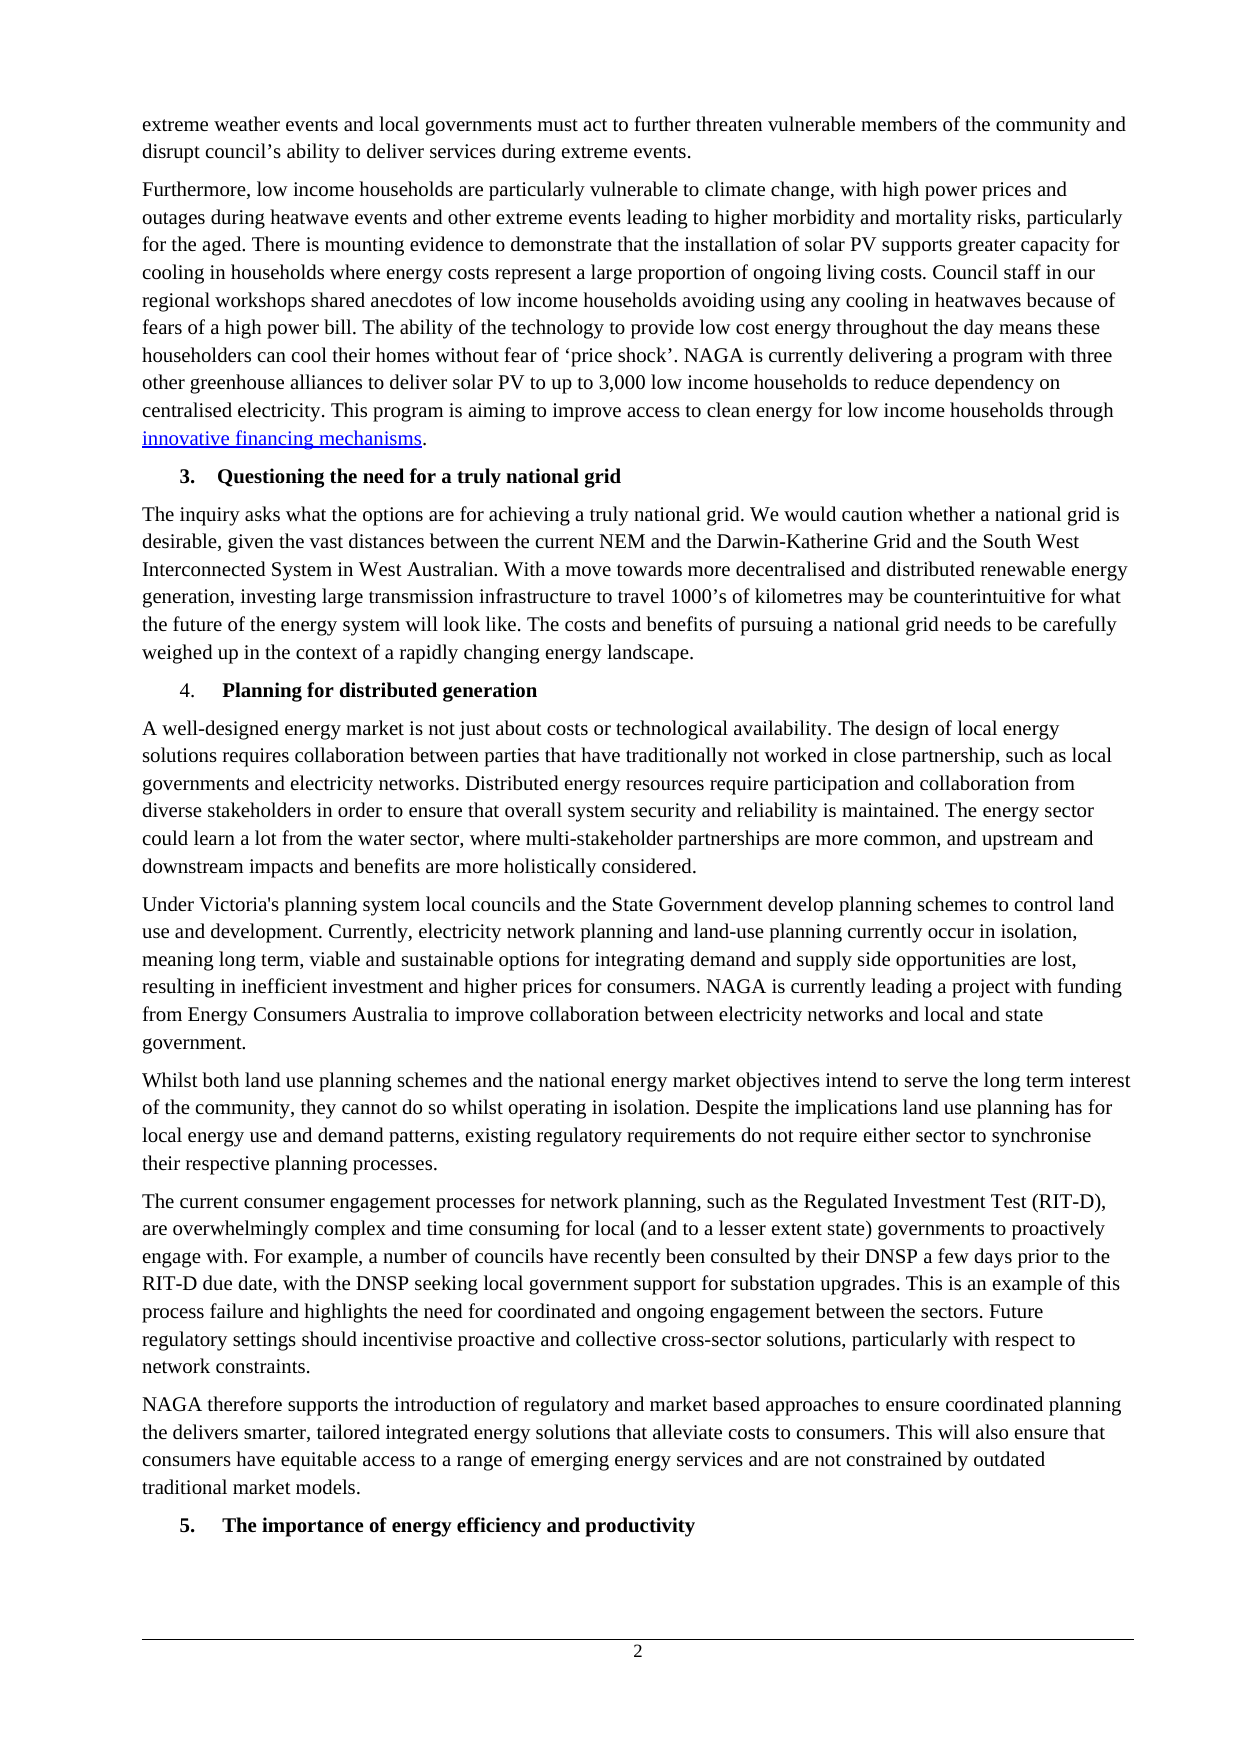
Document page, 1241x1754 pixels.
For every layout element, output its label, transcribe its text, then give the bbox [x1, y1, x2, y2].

list Questioning the need for a truly national grid [179, 463, 1134, 488]
text NAGA therefore supports the introduction of regulatory and market based approaches to ensure coordinated planning the delivers smarter, tailored integrated energy solutions that alleviate costs to consumers. This will also ensure that consumers have equitable access to a range of emerging energy services and are not constrained by outdated traditional market models. [142, 1392, 1134, 1499]
list Planning for distributed generation [179, 678, 1134, 702]
text Furthermore, low income households are particularly vulnerable to climate change, with high power prices and outages during heatwave events and other extreme events leading to higher morbidity and mortality risks, particularly for the aged. There is mounting evidence to demonstrate that the installation of solar PV supports greater capacity for cooling in households where energy costs represent a large proportion of ongoing living costs. Council staff in our regional workshops shared anecdotes of low income households avoiding using any cooling in heatwaves because of fears of a high power bill. The ability of the technology to provide low cost energy throughout the day means these householders can cool their homes without fear of ‘price shock’. NAGA is currently delivering a program with three other greenhouse alliances to deliver solar PV to up to 3,000 low income households to reduce dependency on centralised electricity. This program is aiming to improve access to clean energy for low income households through innovative financing mechanisms. [142, 177, 1134, 449]
text A well-designed energy market is not just about costs or technological availability. The design of local energy solutions requires collaboration between parties that have traditionally not worked in close partnership, such as local governments and electricity networks. Distributed energy resources require participation and collaboration from diverse stakeholders in order to ensure that overall system security and reliability is maintained. The energy sector could learn a lot from the water sector, where multi-stakeholder partnerships are more common, and upstream and downstream impacts and benefits are more holistically considered. [142, 716, 1134, 878]
list The importance of energy efficiency and productivity [179, 1513, 1127, 1537]
text The inquiry asks what the options are for achieving a truly national grid. We would caution whether a national grid is desirable, given the vast distances between the current NEM and the Darwin-Katherine Grid and the South West Interconnected System in West Australian. With a move towards more decentralised and distributed renewable energy generation, investing large transmission infrastructure to travel 1000’s of kilometres may be counterintuitive for what the future of the energy system will look like. The costs and benefits of pursuing a national grid needs to be carefully weighed up in the context of a rapidly changing energy landscape. [142, 502, 1134, 664]
text Whilst both land use planning schemes and the national energy market objectives intend to serve the long term interest of the community, they cannot do so whilst operating in isolation. Despite the implications land use planning has for local energy use and demand patterns, existing regulatory requirements do not require either sector to synchronise their respective planning processes. [142, 1068, 1134, 1174]
text Under Victoria's planning system local councils and the State Government develop planning schemes to control land use and development. Currently, electricity network planning and land-use planning currently occur in isolation, meaning long term, viable and sustainable options for integrating demand and supply side opportunities are lost, resulting in inefficient investment and higher prices for consumers. NAGA is currently leading a project with funding from Energy Consumers Australia to improve collaboration between electricity networks and local and state government. [142, 892, 1134, 1054]
text The current consumer engagement processes for network planning, such as the Regulated Investment Test (RIT-D), are overwhelmingly complex and time consuming for local (and to a lesser extent state) governments to proactively engage with. For example, a number of councils have recently been consulted by their DNSP a few days prior to the RIT-D due date, with the DNSP seeking local government support for substation upgrades. This is an example of this process failure and highlights the need for coordinated and ongoing engagement between the sectors. Future regulatory settings should incentivise proactive and collective cross-sector solutions, particularly with respect to network constraints. [142, 1188, 1134, 1378]
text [142, 111, 1134, 163]
